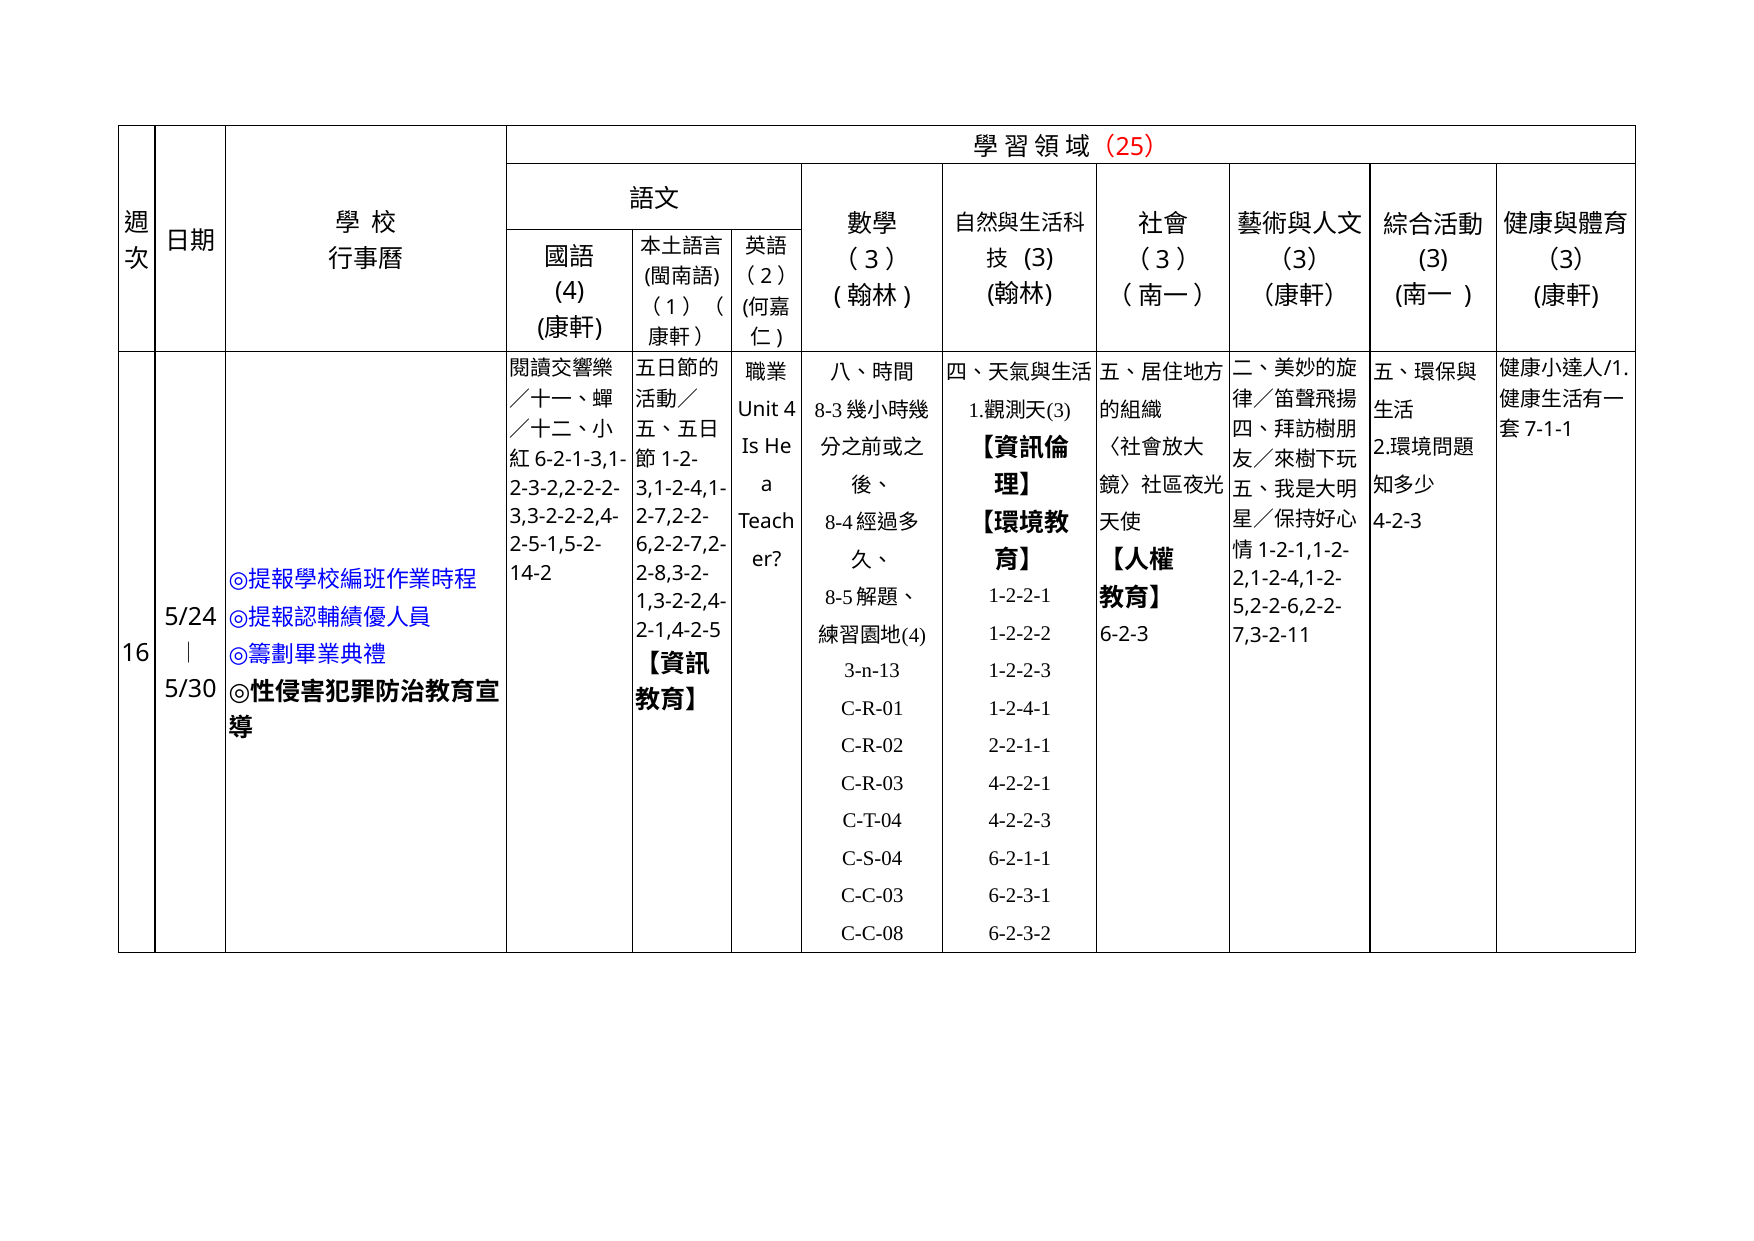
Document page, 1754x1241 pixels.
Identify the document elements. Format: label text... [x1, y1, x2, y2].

table_header 學 習 領 域（25） [507, 126, 1635, 163]
table_cell 5/24 ｜ 5/30 [156, 352, 225, 952]
table_cell 社會 （ 3 ） （ 南一 ） [1097, 164, 1229, 351]
table_header 週次 [119, 126, 154, 351]
table_cell 16 [119, 352, 154, 952]
table_cell 本土語言 (閩南語) （ 1 ）（ 康軒 ） [633, 230, 731, 351]
table_cell 數學 （ 3 ） ( 翰林 ) [802, 164, 942, 351]
table_cell 四、天氣與生活 1.觀測天(3) 【資訊倫理】 【環境教育】 -1 1-2-2-2 1-2-2-3 1-2-4-1 2-2-1-1 4-2-2-1 4-2-2-3 6-2-1-1 6-2-3-1 6-2-3-2 [943, 352, 1096, 952]
table_cell 綜合活動 (3) (南一 ) [1371, 164, 1496, 351]
table_cell 健康小達人/1.健康生活有一套7-1-1 [1497, 352, 1635, 952]
table_cell 藝術與人文 （3） （康軒） [1230, 164, 1369, 351]
table_header 日期 [156, 126, 225, 351]
table_cell 五、居住地方的組織 〈社會放大鏡〉社區夜光天使 【人權 教育】 6-2-3 [1097, 352, 1229, 952]
table_cell 職業 Unit 4 Is He a Teacher? [732, 352, 801, 952]
table_cell 英語 （ 2 ） (何嘉仁 ) [732, 230, 801, 351]
table_cell 健康與體育 （3） (康軒) [1497, 164, 1635, 351]
table_cell 五日節的活動／五、五日節1-2-3,1-2-4,1-2-7,2-2-6,2-2-7,2-2-8,3-2-1,3-2-2,4-2-1,4-2-5 【資訊教育】 [633, 352, 731, 952]
table_cell 五、環保與生活 2.環境問題知多少 4-2-3 [1371, 352, 1496, 952]
table_cell 國語 (4) (康軒) [507, 230, 632, 351]
table_cell 二、美妙的旋律／笛聲飛揚四、拜訪樹朋友／來樹下玩五、我是大明星／保持好心情1-2-1,1-2-2,1-2-4,1-2-5,2-2-6,2-2-7,3-2-11 [1230, 352, 1369, 952]
table_cell ◎提報學校編班作業時程 ◎提報認輔績優人員 ◎籌劃畢業典禮 ◎性侵害犯罪防治教育宣導 [226, 352, 506, 952]
table_cell 自然與生活科技 (3) (翰林) [943, 164, 1096, 351]
table_header 學 校 行事曆 [226, 126, 506, 351]
table_cell 八、時間 8-3幾小時幾分之前或之後、 8-4經過多久、 8-5解題、 練習園地(4) 3-n-13 C-R-01 C-R-02 C-R-03 C-T-04 C-S-04 C-C-03 C-C-08 [802, 352, 942, 952]
table_cell 語文 [507, 164, 801, 228]
table_cell 閱讀交響樂／十一、蟬／十二、小紅6-2-1-3,1-2-3-2,2-2-2-3,3-2-2-2,4-2-5-1,5-2-14-2 [507, 352, 632, 952]
